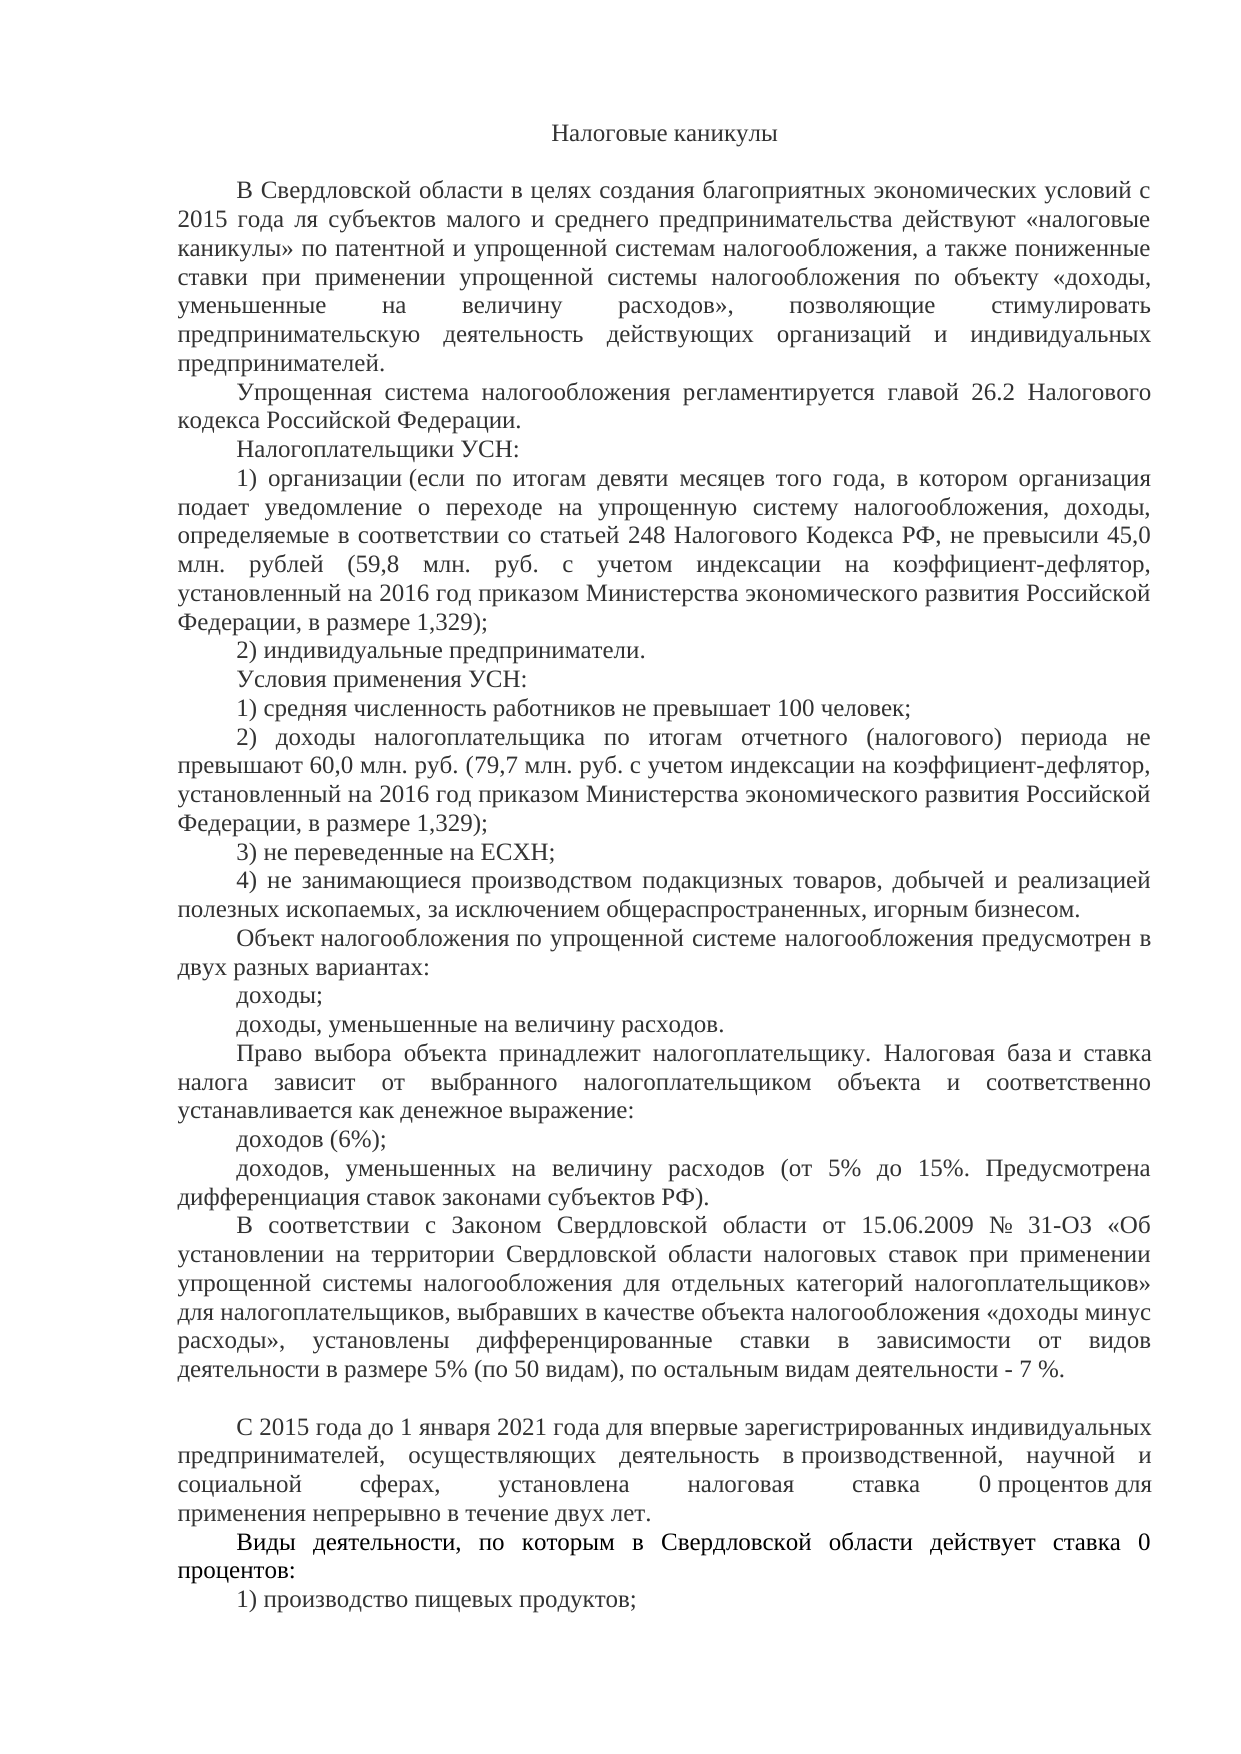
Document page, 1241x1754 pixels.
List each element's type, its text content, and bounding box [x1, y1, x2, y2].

text Налогоплательщики УСН: [177, 434, 1152, 463]
text 1) производство пищевых продуктов; [177, 1584, 1152, 1613]
text В соответствии с Законом Свердловской области от 15.06.2009 № 31-ОЗ «Об установлении на территории Свердловской области налоговых ставок при применении упрощенной системы налогообложения для отдельных категорий налогоплательщиков» для налогоплательщиков, выбравших в качестве объекта налогообложения «доходы минус расходы», установлены дифференцированные ставки в зависимости от видов деятельности в размере 5% (по 50 видам), по остальным видам деятельности - 7 %. [177, 1211, 1152, 1383]
text 2) доходы налогоплательщика по итогам отчетного (налогового) периода не превышают 60,0 млн. руб. (79,7 млн. руб. с учетом индексации на коэффициент-дефлятор, установленный на 2016 год приказом Министерства экономического развития Российской Федерации, в размере 1,329); [177, 722, 1152, 837]
text Право выбора объекта принадлежит налогоплательщику. Налоговая база и ставка налога зависит от выбранного налогоплательщиком объекта и соответственно устанавливается как денежное выражение: [177, 1038, 1152, 1124]
text Условия применения УСН: [177, 664, 1152, 693]
text 3) не переведенные на ЕСХН; [177, 837, 1152, 866]
text доходы, уменьшенные на величину расходов. [177, 1009, 1152, 1038]
text 1) средняя численность работников не превышает 100 человек; [177, 693, 1152, 722]
text 1) организации (если по итогам девяти месяцев того года, в котором организация подает уведомление о переходе на упрощенную систему налогообложения, доходы, определяемые в соответствии со статьей 248 Налогового Кодекса РФ, не превысили 45,0 млн. рублей (59,8 млн. руб. с учетом индексации на коэффициент-дефлятор, установленный на 2016 год приказом Министерства экономического развития Российской Федерации, в размере 1,329); [177, 463, 1152, 636]
text Объект налогообложения по упрощенной системе налогообложения предусмотрен в двух разных вариантах: [177, 923, 1152, 981]
text Виды деятельности, по которым в Свердловской области действует ставка 0 процентов: [177, 1527, 1152, 1584]
text Упрощенная система налогообложения регламентируется главой 26.2 Налогового кодекса Российской Федерации. [177, 377, 1152, 434]
text 4) не занимающиеся производством подакцизных товаров, добычей и реализацией полезных ископаемых, за исключением общераспространенных, игорным бизнесом. [177, 866, 1152, 923]
text С 2015 года до 1 января 2021 года для впервые зарегистрированных индивидуальных предпринимателей, осуществляющих деятельность в производственной, научной и социальной сферах, установлена налоговая ставка 0 процентов для применения непрерывно в течение двух лет. [177, 1412, 1152, 1527]
text доходов, уменьшенных на величину расходов (от 5% до 15%. Предусмотрена дифференциация ставок законами субъектов РФ). [177, 1153, 1152, 1211]
text доходов (6%); [177, 1124, 1152, 1153]
text доходы; [177, 981, 1152, 1009]
text Налоговые каникулы [177, 118, 1152, 147]
text 2) индивидуальные предприниматели. [177, 636, 1152, 664]
text В Свердловской области в целях создания благоприятных экономических условий с 2015 года ля субъектов малого и среднего предпринимательства действуют «налоговые каникулы» по патентной и упрощенной системам налогообложения, а также пониженные ставки при применении упрощенной системы налогообложения по объекту «доходы, уменьшенные на величину расходов», позволяющие стимулировать предпринимательскую деятельность действующих организаций и индивидуальных предпринимателей. [177, 176, 1152, 377]
